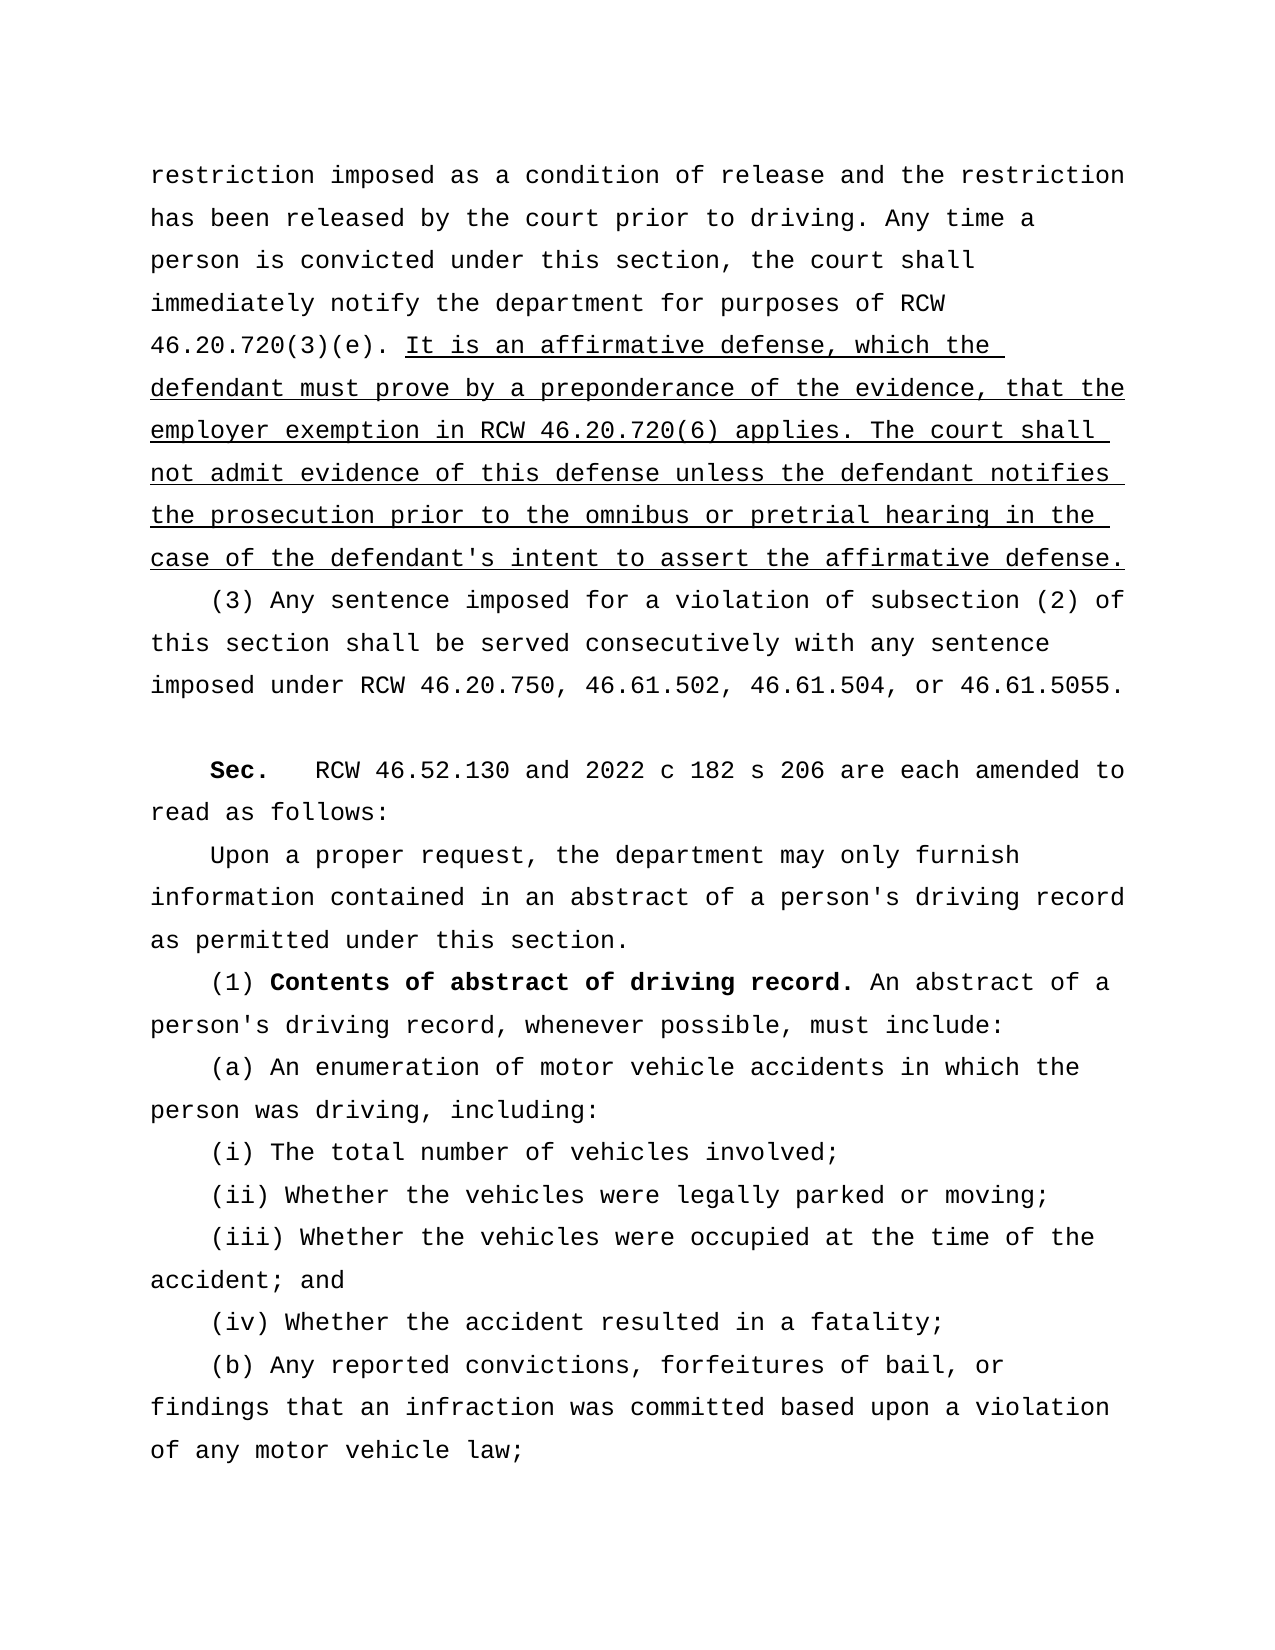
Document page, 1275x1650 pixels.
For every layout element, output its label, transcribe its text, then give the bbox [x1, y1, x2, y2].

text (1) Contents of abstract of driving record. An abstract of a person's driving record, whenever possible, must include: [150, 957, 1125, 1042]
text (ii) Whether the vehicles were legally parked or moving; [150, 1169, 1125, 1212]
text Upon a proper request, the department may only furnish information contained in an abstract of a person's driving record as permitted under this section. [150, 829, 1125, 957]
text (a) An enumeration of motor vehicle accidents in which the person was driving, including: [150, 1042, 1125, 1127]
text Sec. RCW 46.52.130 and 2022 c 182 s 206 are each amended to read as follows: [150, 744, 1125, 829]
text (i) The total number of vehicles involved; [150, 1127, 1125, 1169]
text (iv) Whether the accident resulted in a fatality; [150, 1297, 1125, 1339]
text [150, 150, 1125, 399]
text (iii) Whether the vehicles were occupied at the time of the accident; and [150, 1212, 1125, 1297]
text (3) Any sentence imposed for a violation of subsection (2) of this section shall be served consecutively with any sentence imposed under RCW 46.20.750, 46.61.502, 46.61.504, or 46.61.5055. [150, 575, 1125, 702]
text (b) Any reported convictions, forfeitures of bail, or findings that an infraction was committed based upon a violation of any motor vehicle law; [150, 1339, 1125, 1467]
